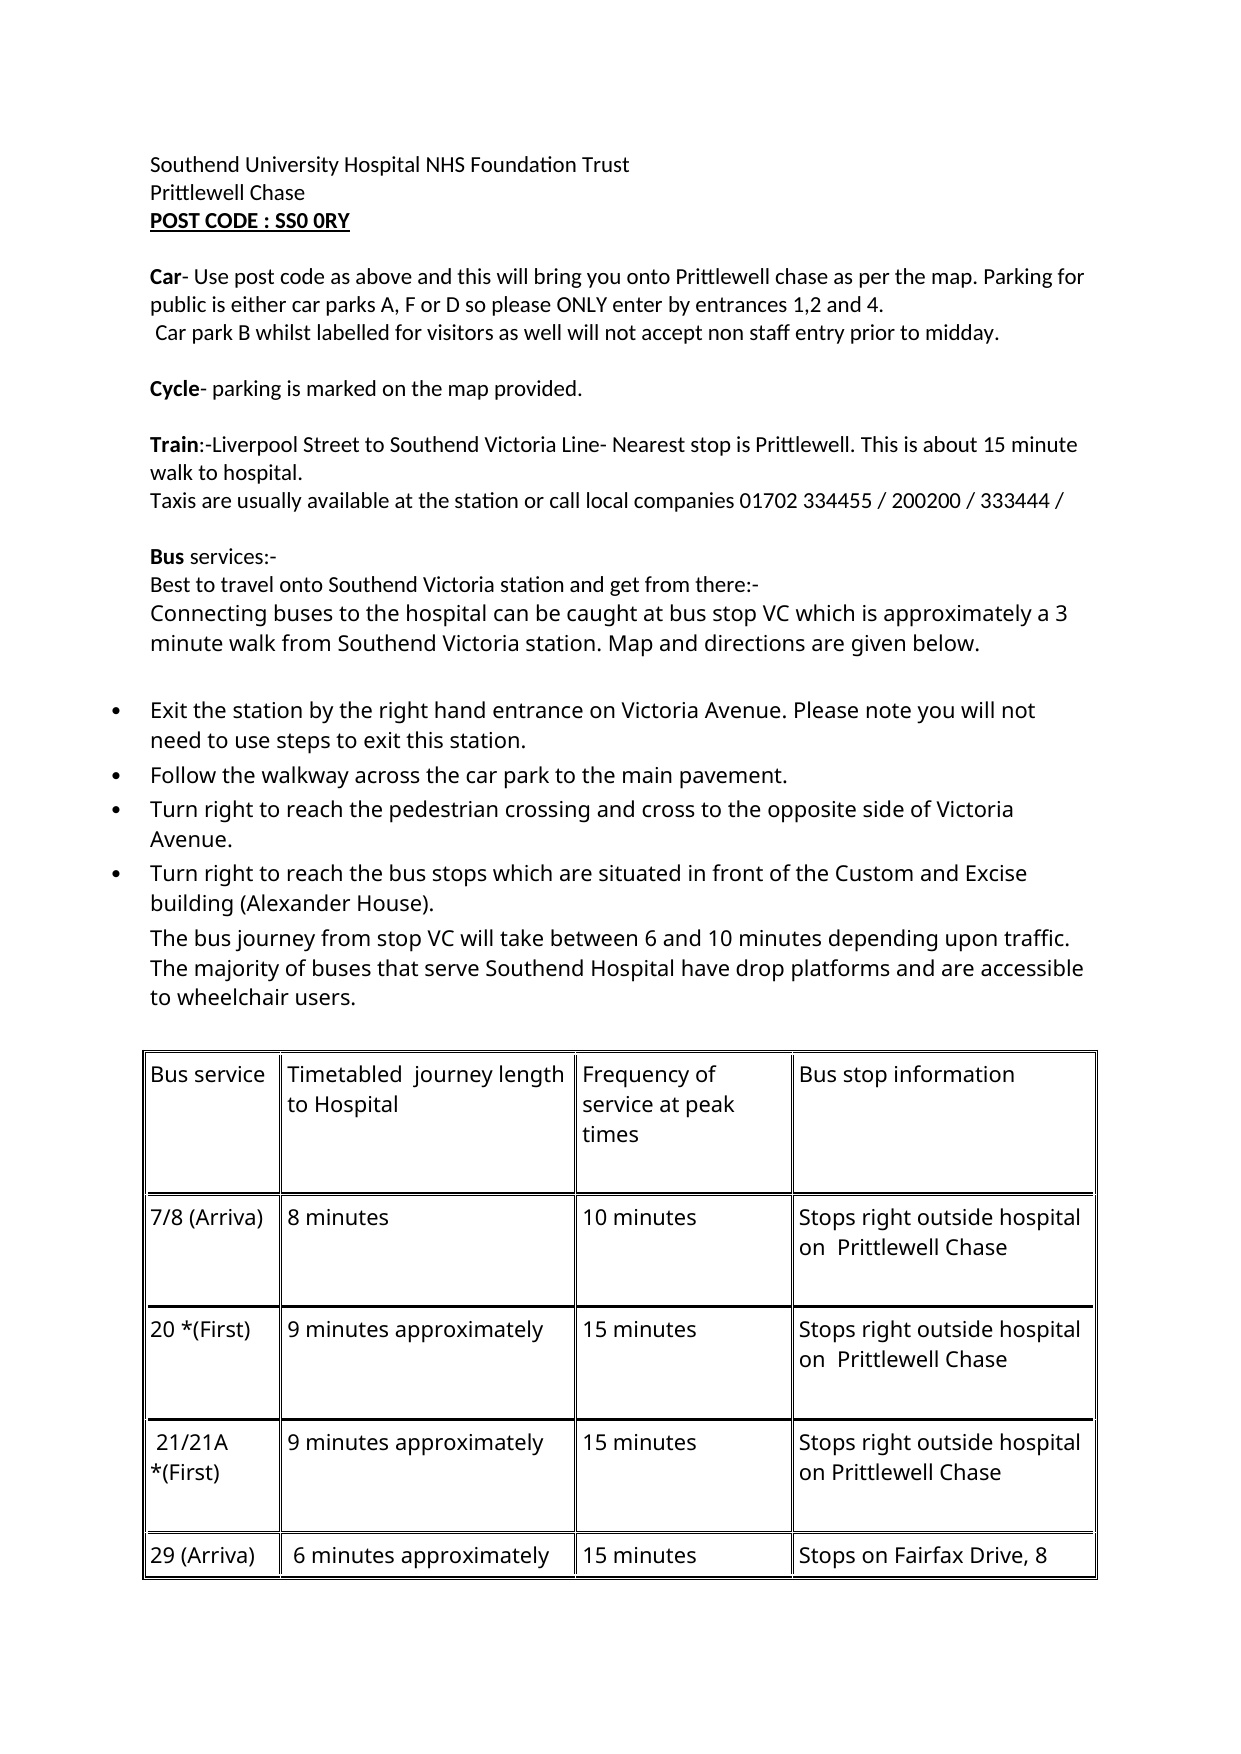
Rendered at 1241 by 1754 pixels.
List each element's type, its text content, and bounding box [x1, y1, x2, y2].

table_cell Stops right outside hospital on Prittlewell Chase [794, 1418, 1096, 1531]
list Turn right to reach the bus stops which are situated in front of the Custom and Excise building (Alexander House). [112, 858, 1090, 918]
table_cell Stops right outside hospital on Prittlewell Chase [794, 1305, 1095, 1418]
text Southend University Hospital NHS Foundation Trust [150, 150, 1090, 178]
text POST CODE : SS0 0RY [150, 206, 1090, 234]
text Car- Use post code as above and this will bring you onto Prittlewell chase as per the map. Parking for public is either car parks A, F or D so please ONLY enter by entrances 1,2 and 4. [150, 262, 1090, 318]
text Car park B whilst labelled for visitors as well will not accept non staff entry prior to midday. [150, 318, 1090, 346]
text Connecting buses to the hospital can be caught at bus stop VC which is approximately a 3 minute walk from Southend Victoria station. Map and directions are given below. [150, 598, 1090, 658]
text The bus journey from stop VC will take between 6 and 10 minutes depending upon traffic. The majority of buses that serve Southend Hospital have drop platforms and are accessible to wheelchair users. [150, 923, 1090, 1012]
table_cell 15 minutes [577, 1308, 791, 1418]
table_header Timetabled journey length to Hospital [281, 1053, 576, 1192]
text Prittlewell Chase [150, 178, 1090, 206]
table_cell 21/21A *(First) [144, 1418, 279, 1531]
list Follow the walkway across the car park to the main pavement. [112, 760, 1090, 789]
table_cell Stops right outside hospital on Prittlewell Chase [794, 1192, 1095, 1305]
table_cell 9 minutes approximately [282, 1308, 574, 1418]
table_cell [793, 1531, 1096, 1576]
table_cell 20 *(First) [146, 1305, 279, 1418]
table_header Bus stop information [793, 1053, 1095, 1192]
table_cell 7/8 (Arriva) [146, 1192, 279, 1305]
table_cell 10 minutes [577, 1196, 791, 1305]
text Bus services:- [150, 542, 1090, 570]
text Best to travel onto Southend Victoria station and get from there:- [150, 570, 1090, 598]
list Exit the station by the right hand entrance on Victoria Avenue. Please note you will not need to use steps to exit this station. [112, 695, 1090, 755]
text Taxis are usually available at the station or call local companies 01702 334455 / 200200 / 333444 / [150, 486, 1090, 514]
table_header Frequency of service at peak times [576, 1053, 792, 1192]
table_cell 8 minutes [282, 1196, 574, 1305]
table_header Bus service [146, 1053, 281, 1192]
table_cell 29 (Arriva) [144, 1531, 281, 1576]
table_cell 9 minutes approximately [282, 1421, 574, 1531]
table_cell 15 minutes [577, 1421, 791, 1531]
text Train:-Liverpool Street to Southend Victoria Line- Nearest stop is Prittlewell. This is about 15 minute walk to hospital. [150, 430, 1090, 486]
text Cycle- parking is marked on the map provided. [150, 374, 1090, 402]
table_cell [281, 1534, 576, 1576]
table_cell 15 minutes [576, 1534, 792, 1576]
list Turn right to reach the pedestrian crossing and cross to the opposite side of Victoria Avenue. [112, 794, 1090, 854]
